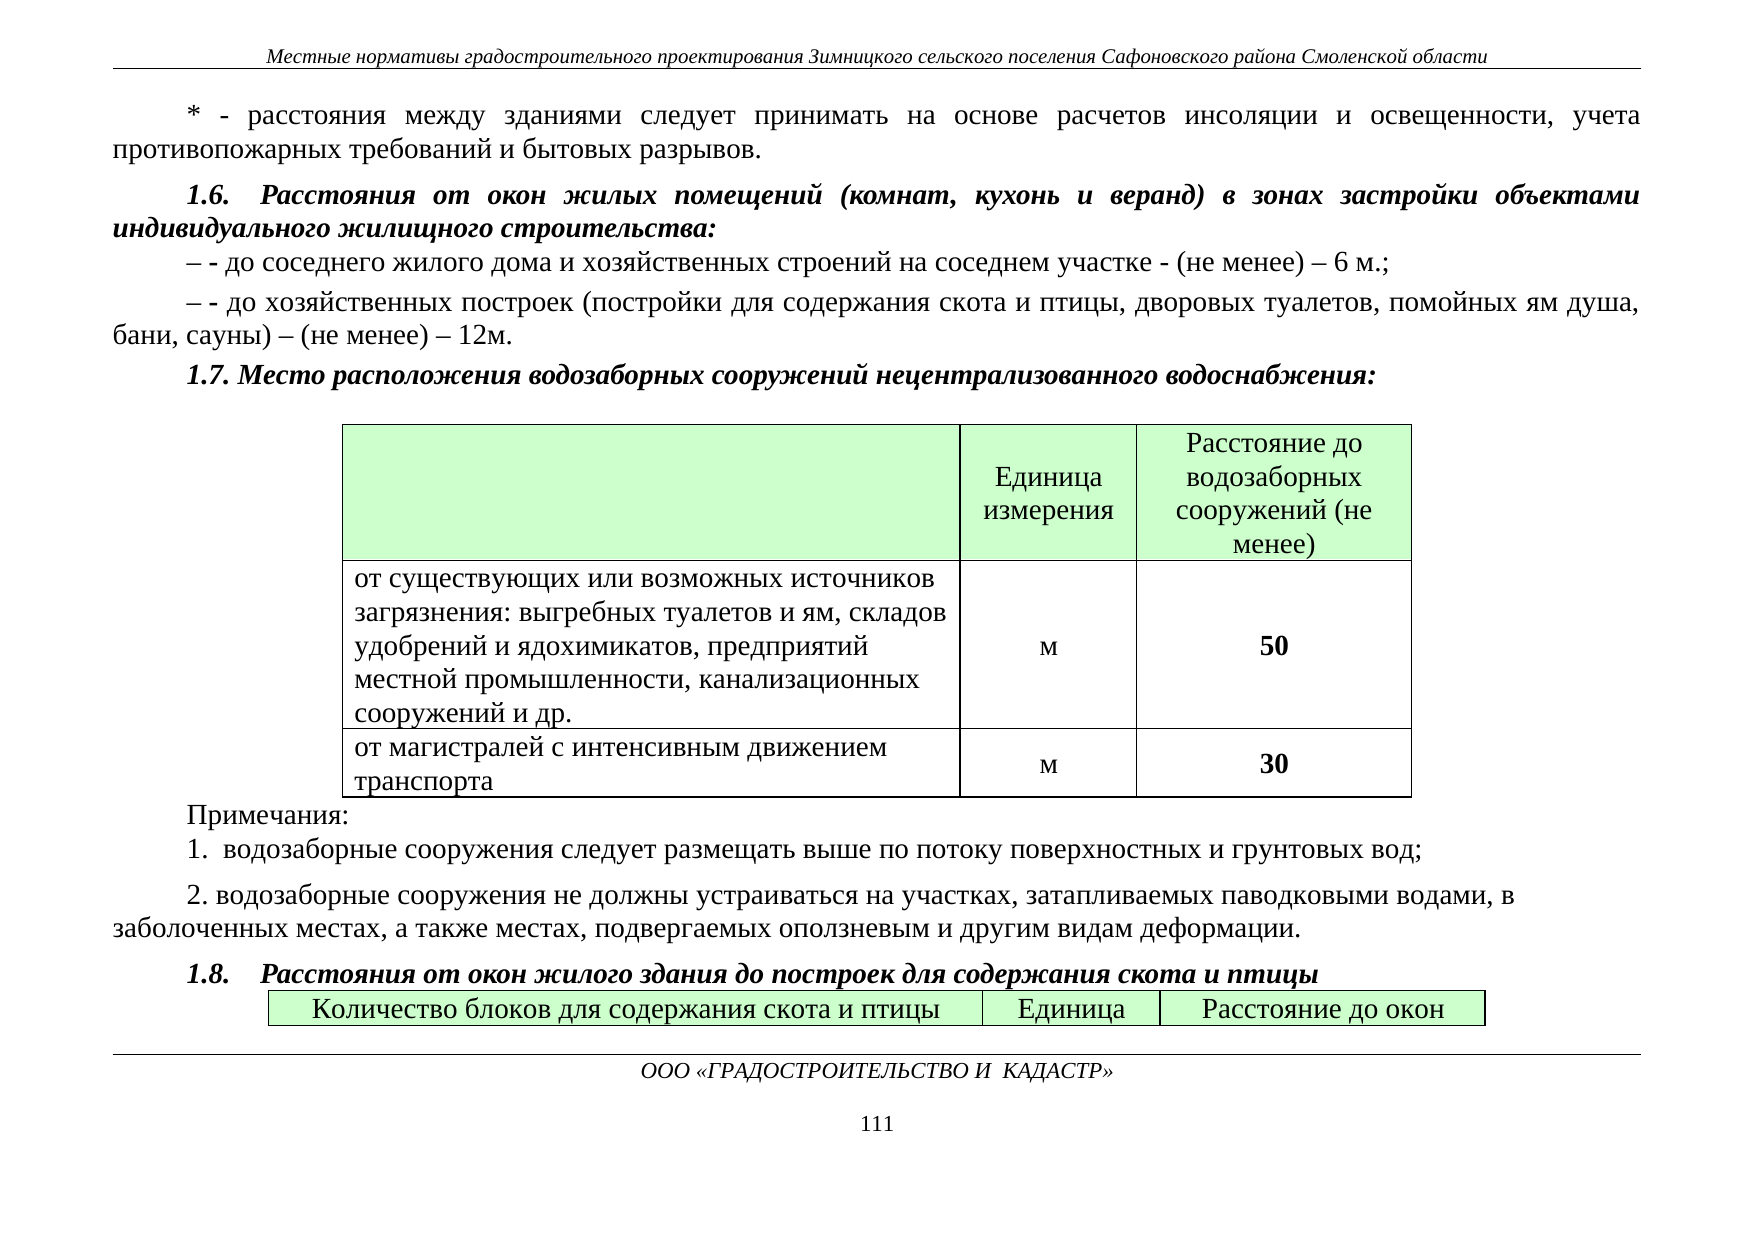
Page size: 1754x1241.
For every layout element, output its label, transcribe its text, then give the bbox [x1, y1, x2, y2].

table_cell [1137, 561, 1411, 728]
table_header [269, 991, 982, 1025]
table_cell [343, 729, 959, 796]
list 1.8. Расстояния от окон жилого здания до построек для содержания скота и птицы [112, 957, 1641, 990]
text 2. водозаборные сооружения не должны устраиваться на участках, затапливаемых паводковыми водами, в заболоченных местах, а также местах, подвергаемых оползневым и другим видам деформации. [112, 877, 1641, 944]
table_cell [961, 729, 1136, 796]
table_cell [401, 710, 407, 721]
text 1. водозаборные сооружения следует размещать выше по потоку поверхностных и грунтовых вод; [112, 831, 1641, 864]
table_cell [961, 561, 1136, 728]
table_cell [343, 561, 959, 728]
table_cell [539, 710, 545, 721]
text Примечания: [112, 797, 1641, 831]
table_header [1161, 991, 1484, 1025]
list 1.6. Расстояния от окон жилых помещений (комнат, кухонь и веранд) в зонах застройки объектами индивидуального жилищного строительства: [112, 177, 1641, 244]
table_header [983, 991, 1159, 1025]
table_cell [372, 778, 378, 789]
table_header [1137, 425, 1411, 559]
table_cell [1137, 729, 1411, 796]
list 1.7. Место расположения водозаборных сооружений нецентрализованного водоснабжения: [112, 357, 1641, 391]
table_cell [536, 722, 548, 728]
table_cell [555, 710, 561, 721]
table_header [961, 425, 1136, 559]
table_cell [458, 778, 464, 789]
list - до соседнего жилого дома и хозяйственных строений на соседнем участке - (не менее) – .; [112, 244, 1641, 278]
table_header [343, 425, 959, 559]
text * - расстояния между зданиями следует принимать на основе расчетов инсоляции и освещенности, учета противопожарных требований и бытовых разрывов. [112, 97, 1641, 164]
list - до хозяйственных построек (постройки для содержания скота и птицы, дворовых туалетов, помойных ям душа, бани, сауны) – (не менее) – 12м. [112, 284, 1641, 351]
